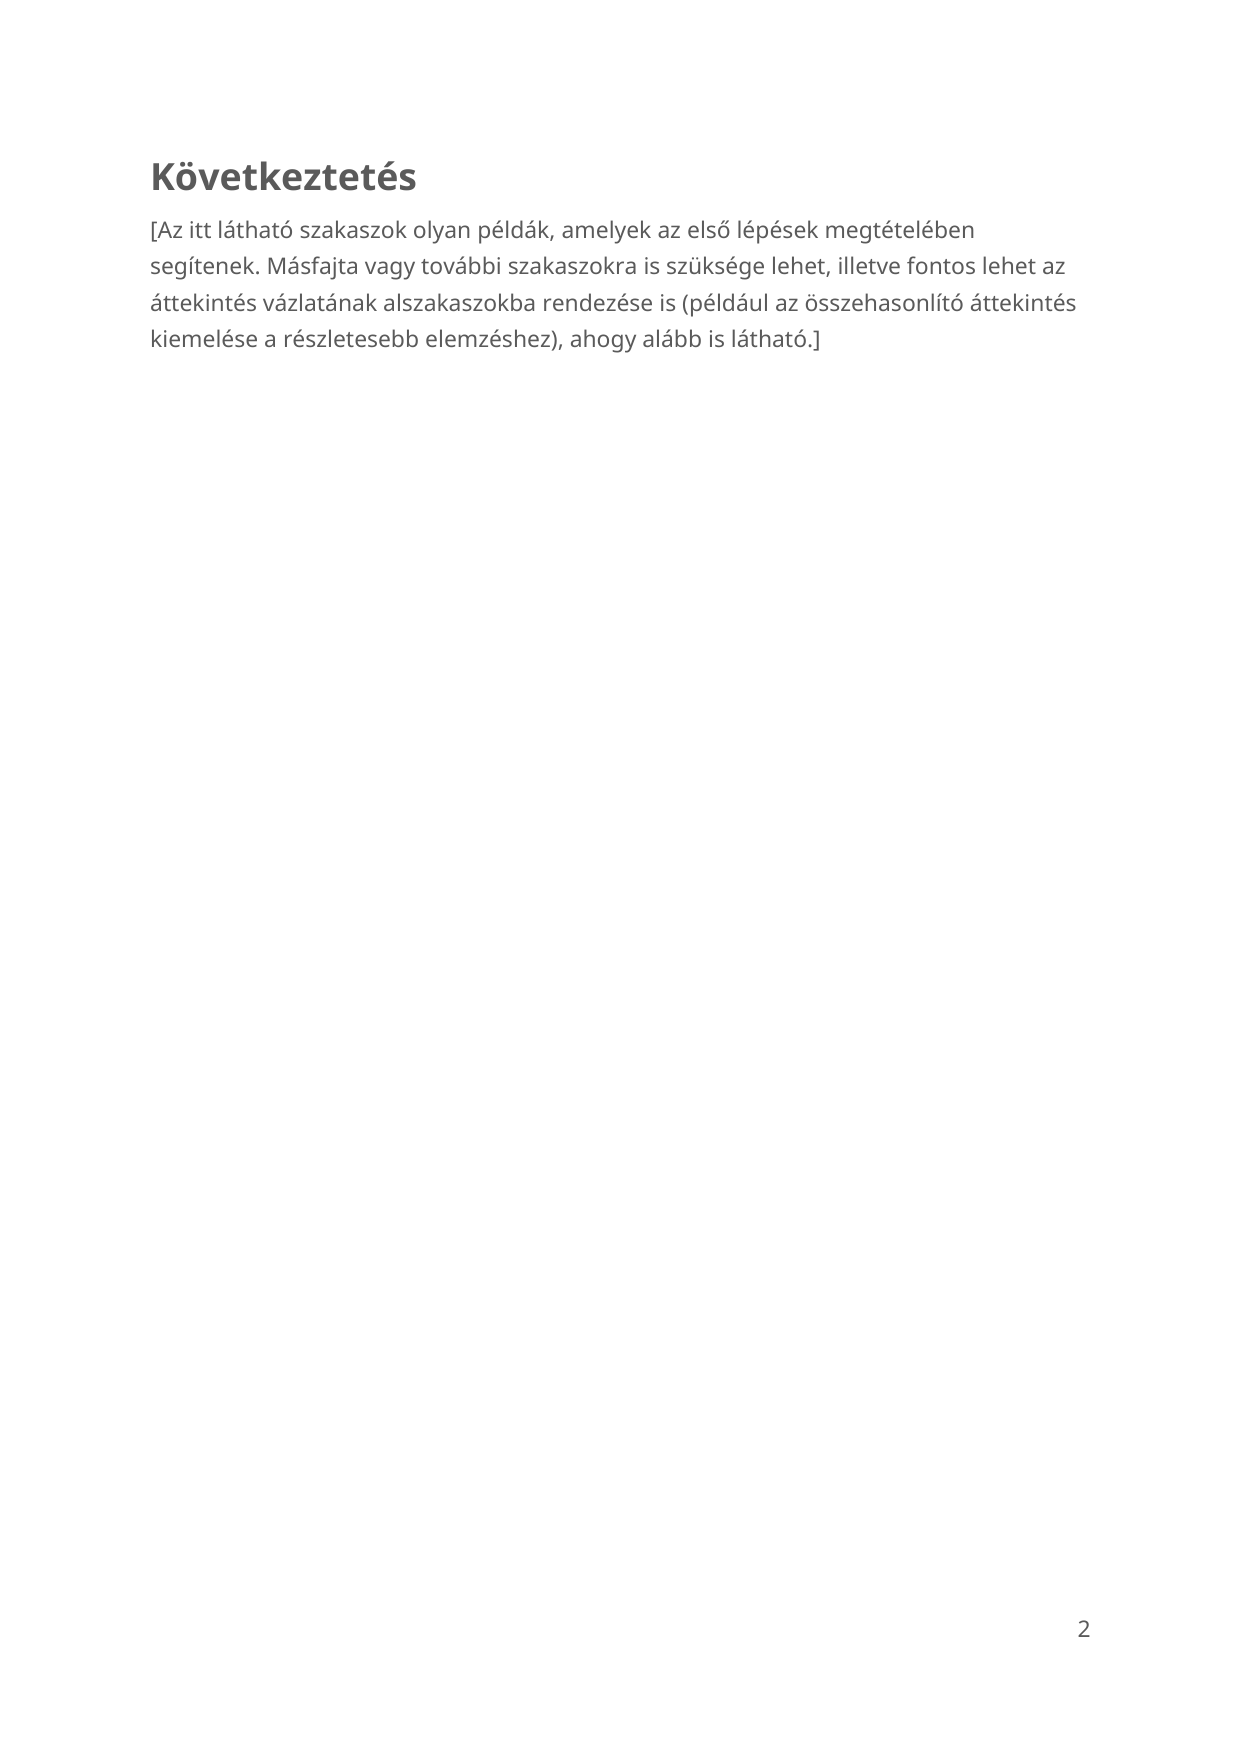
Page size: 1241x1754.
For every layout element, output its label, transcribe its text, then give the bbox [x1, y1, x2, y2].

text [Az itt látható szakaszok olyan példák, amelyek az első lépések megtételében segítenek. Másfajta vagy további szakaszokra is szüksége lehet, illetve fontos lehet az áttekintés vázlatának alszakaszokba rendezése is (például az összehasonlító áttekintés kiemelése a részletesebb elemzéshez), ahogy alább is látható.] [150, 213, 1090, 354]
subtitle Következtetés [150, 150, 1090, 201]
